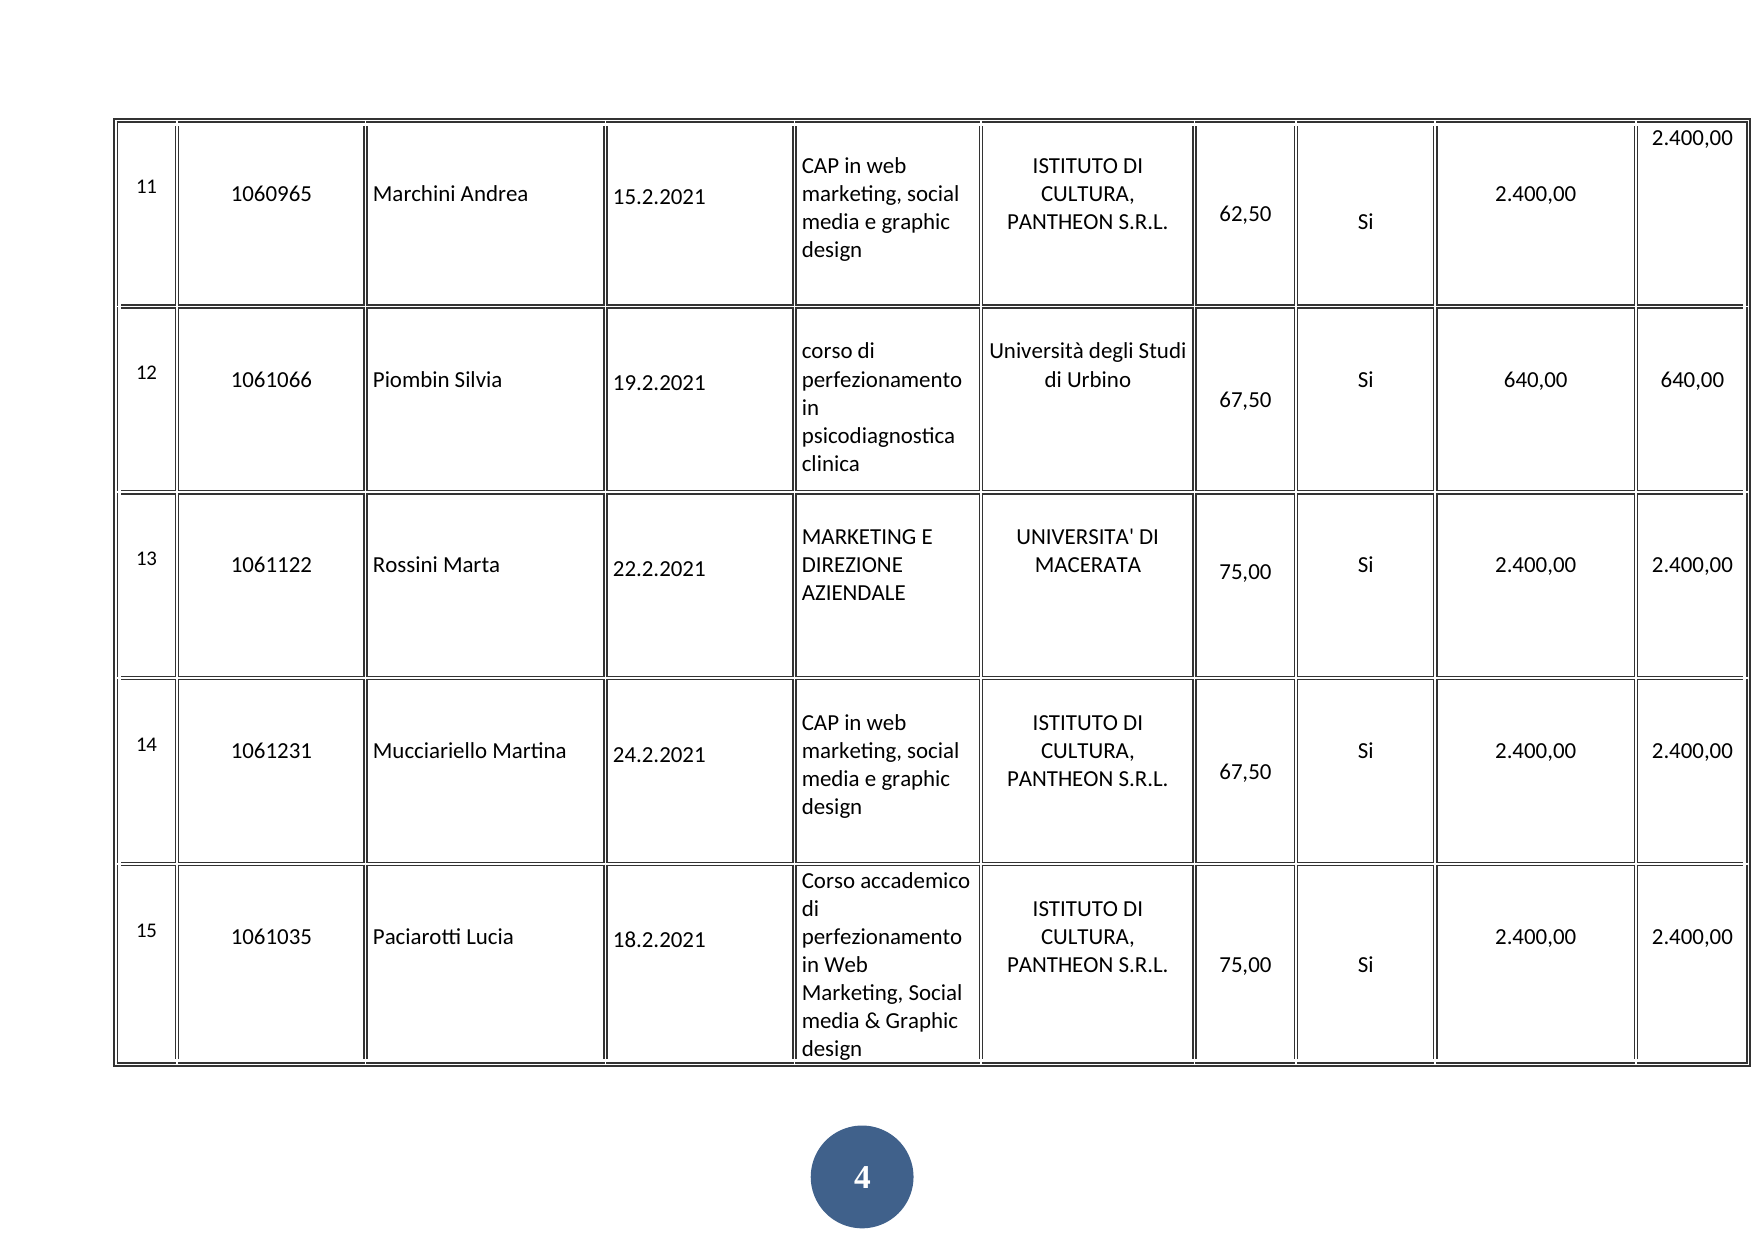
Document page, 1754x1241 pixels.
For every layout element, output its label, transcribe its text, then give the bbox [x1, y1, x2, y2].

table_cell 1061066 [179, 309, 363, 490]
table_cell ISTITUTO DI CULTURA, PANTHEON S.R.L. [981, 866, 1194, 1062]
table_cell Si [1298, 680, 1433, 861]
table_cell MARKETING E DIREZIONE AZIENDALE [797, 495, 979, 676]
table_cell Marchini Andrea [365, 120, 605, 304]
table_cell Rossini Marta [368, 495, 603, 676]
table_cell 1061035 [177, 866, 365, 1062]
table_cell 1060965 [177, 122, 365, 304]
table_cell 2.400,00 [1636, 122, 1746, 304]
table_cell UNIVERSITA' DI MACERATA [983, 495, 1192, 676]
table_cell 15.2.2021 [605, 120, 794, 304]
table_cell 12 [116, 304, 177, 490]
table_cell 640,00 [1438, 309, 1634, 490]
table_cell 2.400,00 [1636, 490, 1748, 676]
table_cell CAP in web marketing, social media e graphic design [794, 120, 981, 304]
table_cell 1061231 [179, 680, 363, 861]
table_cell corso di perfezionamento in psicodiagnostica clinica [797, 309, 979, 490]
table_cell 1061122 [179, 495, 363, 676]
table_cell 640,00 [1636, 304, 1748, 490]
table_cell 22.2.2021 [608, 495, 792, 676]
table_cell Si [1296, 861, 1435, 1062]
table_cell 2.400,00 [1435, 120, 1636, 304]
table_cell 2.400,00 [1435, 861, 1636, 1062]
table_cell 2.400,00 [1438, 495, 1634, 676]
table_cell Piombin Silvia [368, 309, 603, 490]
table_cell Si [1296, 120, 1435, 304]
table_cell 62,50 [1194, 120, 1296, 304]
table_cell 15 [116, 861, 177, 1062]
table_cell 2.400,00 [1636, 861, 1748, 1062]
table_cell 14 [116, 676, 177, 861]
table_cell 11 [116, 120, 177, 304]
table_cell 75,00 [1194, 861, 1296, 1062]
table_cell 13 [116, 490, 177, 676]
table_cell Mucciariello Martina [368, 680, 603, 861]
table_cell 24.2.2021 [608, 680, 792, 861]
table_cell 67,50 [1197, 680, 1294, 861]
table_cell 67,50 [1197, 309, 1294, 490]
table_cell Si [1298, 309, 1433, 490]
table_cell 18.2.2021 [605, 861, 794, 1062]
table_cell 75,00 [1197, 495, 1294, 676]
table_cell Università degli Studi di Urbino [983, 309, 1192, 490]
table_cell ISTITUTO DI CULTURA, PANTHEON S.R.L. [983, 680, 1192, 861]
table_cell 2.400,00 [1636, 676, 1748, 861]
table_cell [981, 122, 1194, 304]
table_cell CAP in web marketing, social media e graphic design [797, 680, 979, 861]
table_cell Paciarotti Lucia [365, 861, 605, 1062]
table_cell 2.400,00 [1438, 680, 1634, 861]
table_cell Corso accademico di perfezionamento in Web Marketing, Social media & Graphic design [794, 861, 981, 1062]
table_cell 19.2.2021 [608, 309, 792, 490]
table_cell Si [1298, 495, 1433, 676]
